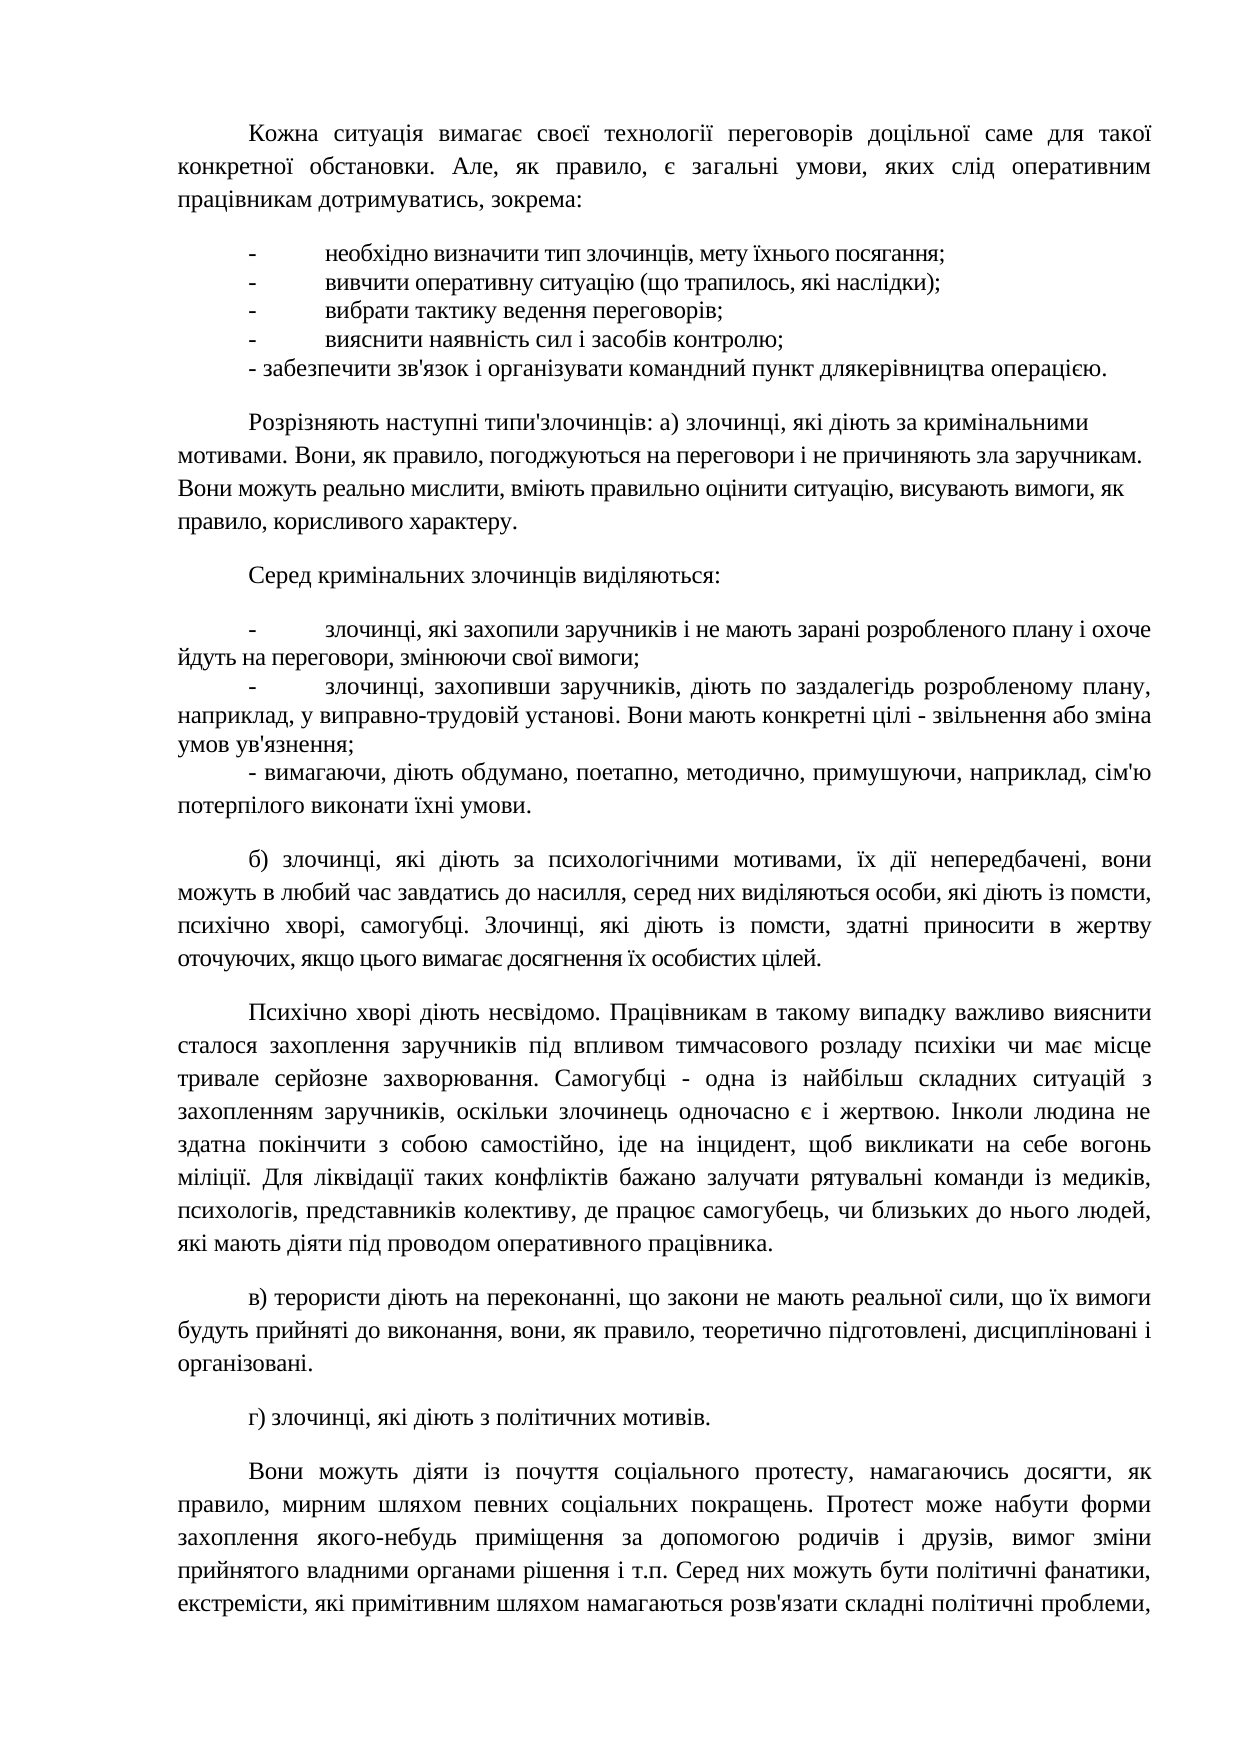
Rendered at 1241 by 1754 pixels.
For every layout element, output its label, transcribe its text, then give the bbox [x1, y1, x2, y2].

text Кожна ситуація вимагає своєї технології переговорів доцільної саме для такої конкретної обстановки. Але, як правило, є загальні умови, яких слід оперативним працівникам дотримуватись, зокрема: [177, 118, 1152, 213]
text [177, 1456, 1152, 1617]
list злочинці, захопивши заручників, діють по заздалегідь розробленому плану, наприклад, у виправно-трудовій установі. Вони мають конкретні цілі - звільнення або зміна умов ув'язнення; [177, 671, 1152, 757]
text Розрізняють наступні типи'злочинців: а) злочинці, які діють за кримінальними мотивами. Вони, як правило, погоджуються на переговори і не причиняють зла заручникам. Вони можуть реально мислити, вміють правильно оцінити ситуацію, висувають вимоги, як правило, корисливого характеру. [177, 407, 1152, 535]
list вибрати тактику ведення переговорів; [177, 296, 1152, 324]
text Психічно хворі діють несвідомо. Працівникам в такому випадку важливо вияснити сталося захоплення заручників під впливом тимчасового розладу психіки чи має місце тривале серйозне захворювання. Самогубці - одна із найбільш складних ситуацій з захопленням заручників, оскільки злочинець одночасно є і жертвою. Інколи людина не здатна покінчити з собою самостійно, іде на інцидент, щоб викликати на себе вогонь міліції. Для ліквідації таких конфліктів бажано залучати рятувальні команди із медиків, психологів, представників колективу, де працює самогубець, чи близьких до нього людей, які мають діяти під проводом оперативного працівника. [177, 997, 1152, 1257]
text - вимагаючи, діють обдумано, поетапно, методично, примушуючи, наприклад, сім'ю потерпілого виконати їхні умови. [177, 757, 1152, 819]
list злочинці, які захопили заручників і не мають зарані розробленого плану і охоче йдуть на переговори, змінюючи свої вимоги; [177, 614, 1152, 671]
text б) злочинці, які діють за психологічними мотивами, їх дії непередбачені, вони можуть в любий час завдатись до насилля, серед них виділяються особи, які діють із помсти, психічно хворі, самогубці. Злочинці, які діють із помсти, здатні приносити в жертву оточуючих, якщо цього вимагає досягнення їх особистих цілей. [177, 844, 1152, 972]
text г) злочинці, які діють з політичних мотивів. [177, 1402, 1152, 1431]
list необхідно визначити тип злочинців, мету їхнього посягання; [177, 238, 1152, 267]
text - забезпечити зв'язок і організувати командний пункт длякерівництва операцією. [177, 353, 1152, 382]
list вияснити наявність сил і засобів контролю; [177, 324, 1152, 353]
list вивчити оперативну ситуацію (що трапилось, які наслідки); [177, 267, 1152, 296]
text в) терористи діють на переконанні, що закони не мають реальної сили, що їх вимоги будуть прийняті до виконання, вони, як правило, теоретично підготовлені, дисципліновані і організовані. [177, 1282, 1152, 1377]
text Серед кримінальних злочинців виділяються: [177, 560, 1152, 588]
